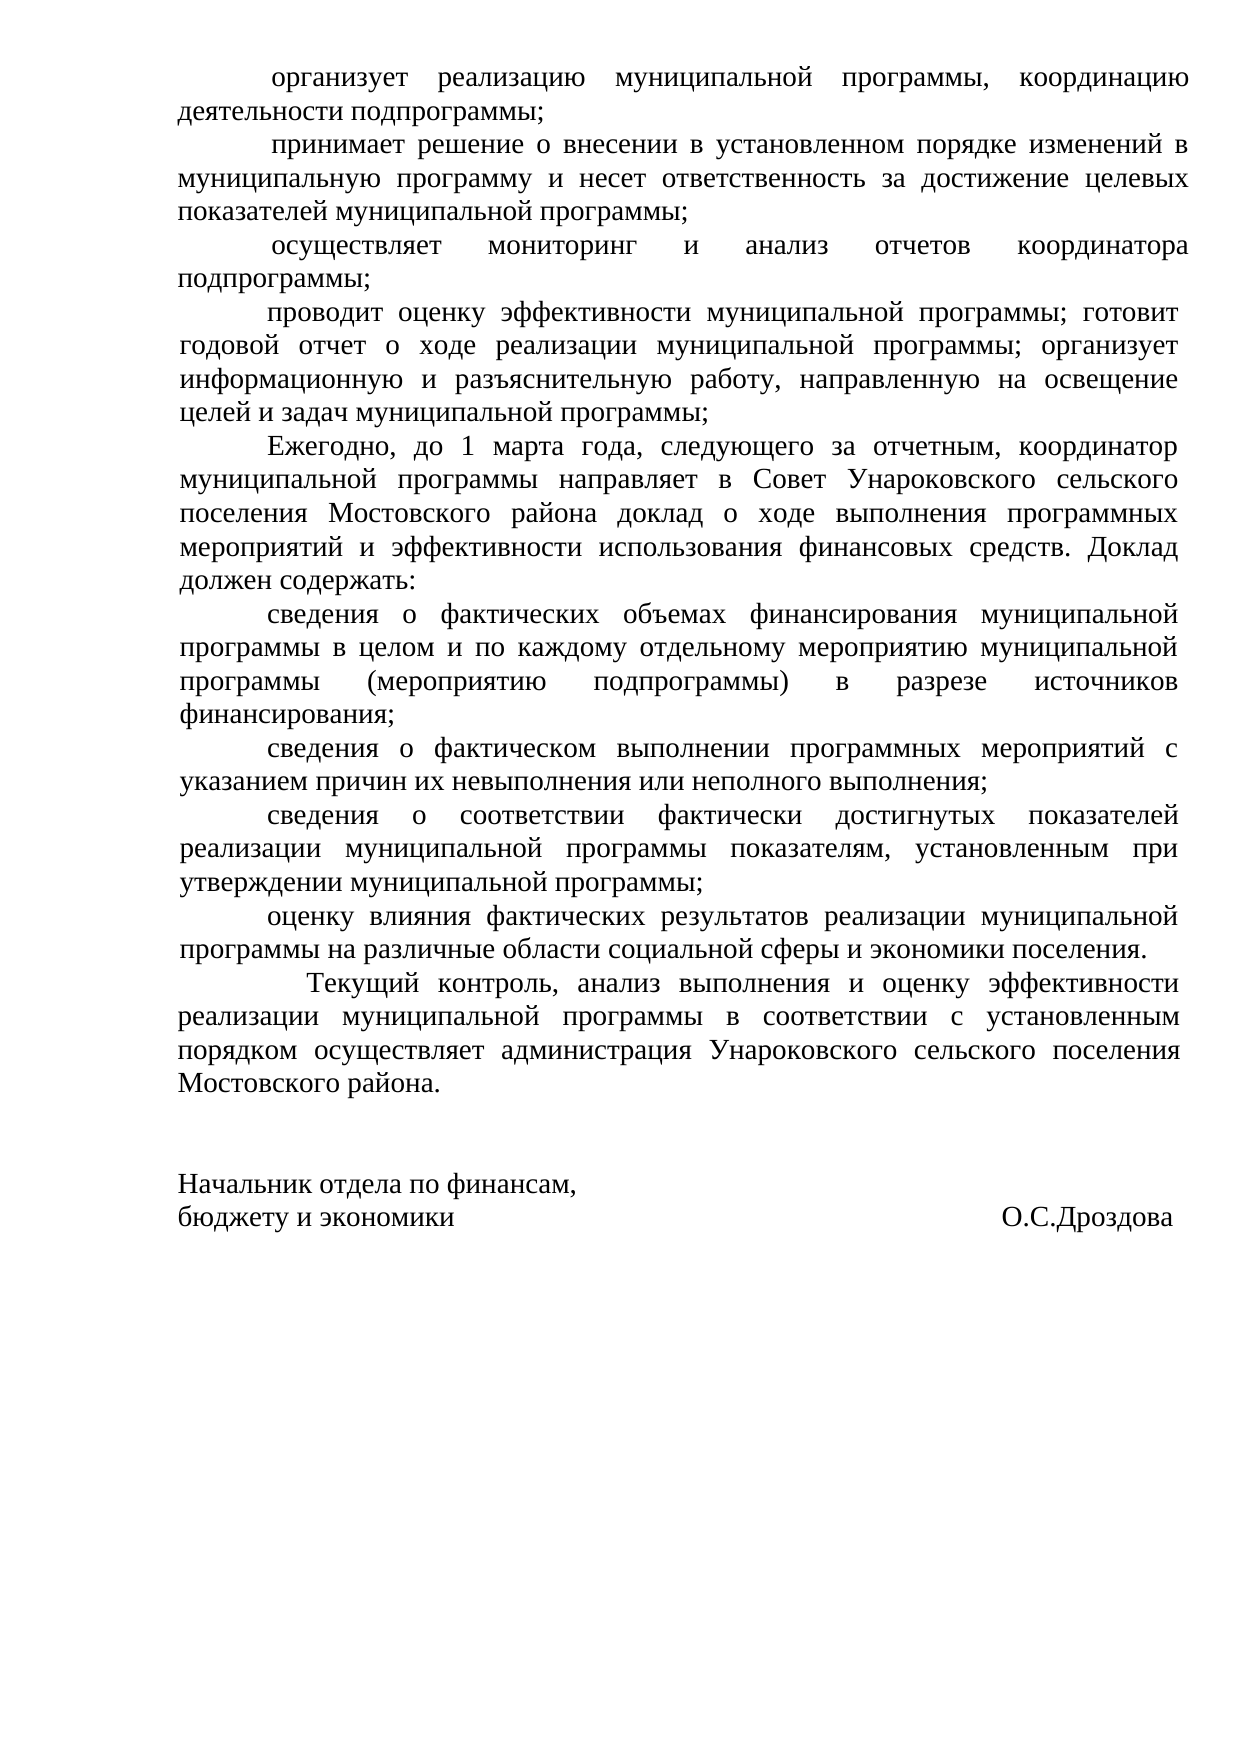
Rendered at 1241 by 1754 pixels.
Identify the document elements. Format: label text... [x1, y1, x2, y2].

text сведения о фактических объемах финансирования муниципальной программы в целом и по каждому отдельному мероприятию муниципальной программы (мероприятию подпрограммы) в разрезе источников финансирования; [179, 596, 1179, 730]
text Ежегодно, до 1 марта года, следующего за отчетным, координатор муниципальной программы направляет в Совет Унароковского сельского поселения Мостовского района доклад о ходе выполнения программных мероприятий и эффективности использования финансовых средств. Доклад должен содержать: [179, 428, 1179, 596]
text оценку влияния фактических результатов реализации муниципальной программы на различные области социальной сферы и экономики поселения. [179, 898, 1179, 965]
text организует реализацию муниципальной программы, координацию деятельности подпрограммы; [177, 59, 1190, 126]
text бюджету и экономики О.С.Дроздова [177, 1199, 1179, 1233]
text сведения о фактическом выполнении программных мероприятий с указанием причин их невыполнения или неполного выполнения; [179, 730, 1179, 797]
text осуществляет мониторинг и анализ отчетов координатора подпрограммы; [177, 227, 1190, 294]
text Текущий контроль, анализ выполнения и оценку эффективности реализации муниципальной программы в соответствии с установленным порядком осуществляет администрация Унароковского сельского поселения Мостовского района. [177, 965, 1181, 1099]
text сведения о соответствии фактически достигнутых показателей реализации муниципальной программы показателям, установленным при утверждении муниципальной программы; [179, 797, 1179, 898]
text проводит оценку эффективности муниципальной программы; готовит годовой отчет о ходе реализации муниципальной программы; организует информационную и разъяснительную работу, направленную на освещение целей и задач муниципальной программы; [179, 294, 1179, 428]
text Начальник отдела по финансам, [177, 1166, 1179, 1199]
text принимает решение о внесении в установленном порядке изменений в муниципальную программу и несет ответственность за достижение целевых показателей муниципальной программы; [177, 126, 1190, 227]
